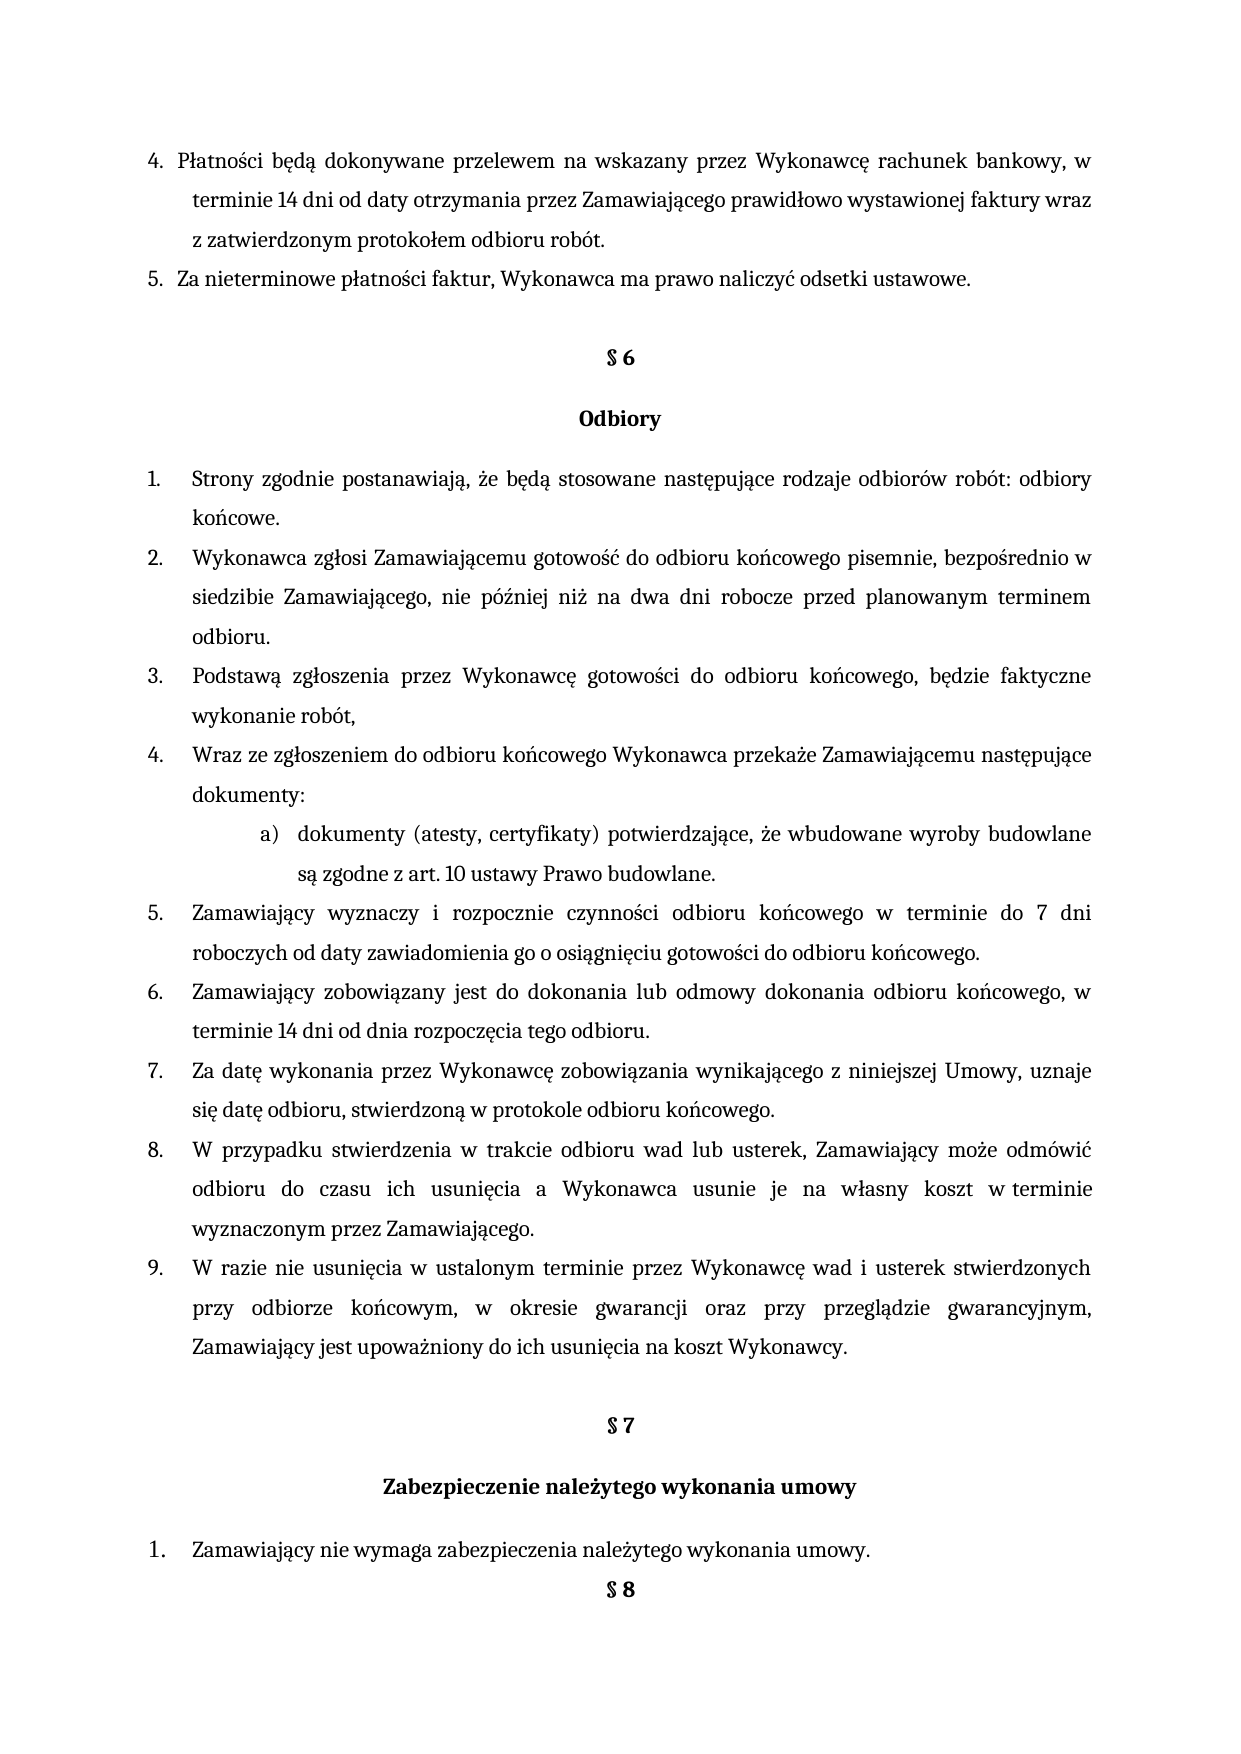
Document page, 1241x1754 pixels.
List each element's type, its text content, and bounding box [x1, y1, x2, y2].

text Zabezpieczenie należytego wykonania umowy [148, 1473, 1093, 1500]
list Wykonawca zgłosi Zamawiającemu gotowość do odbioru końcowego pisemnie, bezpośrednio w siedzibie Zamawiającego, nie później niż na dwa dni robocze przed planowanym terminem odbioru. [148, 544, 1093, 650]
list W razie nie usunięcia w ustalonym terminie przez Wykonawcę wad i usterek stwierdzonych przy odbiorze końcowym, w okresie gwarancji oraz przy przeglądzie gwarancyjnym, Zamawiający jest upoważniony do ich usunięcia na koszt Wykonawcy. [148, 1255, 1093, 1361]
text § 7 [148, 1413, 1093, 1439]
list Podstawą zgłoszenia przez Wykonawcę gotowości do odbioru końcowego, będzie faktyczne wykonanie robót, [148, 663, 1093, 729]
list Zamawiający zobowiązany jest do dokonania lub odmowy dokonania odbioru końcowego, w terminie 14 dni od dnia rozpoczęcia tego odbioru. [148, 979, 1093, 1045]
list Zamawiający nie wymaga zabezpieczenia należytego wykonania umowy. [148, 1534, 1093, 1563]
list Zamawiający wyznaczy i rozpocznie czynności odbioru końcowego w terminie do 7 dni roboczych od daty zawiadomienia go o osiągnięciu gotowości do odbioru końcowego. [148, 900, 1093, 966]
list W przypadku stwierdzenia w trakcie odbioru wad lub usterek, Zamawiający może odmówić odbioru do czasu ich usunięcia a Wykonawca usunie je na własny koszt w terminie wyznaczonym przez Zamawiającego. [148, 1137, 1093, 1242]
text § 8 [148, 1577, 1093, 1604]
list Strony zgodnie postanawiają, że będą stosowane następujące rodzaje odbiorów robót: odbiory końcowe. [148, 466, 1093, 531]
list Za nieterminowe płatności faktur, Wykonawca ma prawo naliczyć odsetki ustawowe. [148, 266, 1093, 292]
list Za datę wykonania przez Wykonawcę zobowiązania wynikającego z niniejszej Umowy, uznaje się datę odbioru, stwierdzoną w protokole odbioru końcowego. [148, 1058, 1093, 1124]
list Płatności będą dokonywane przelewem na wskazany przez Wykonawcę rachunek bankowy, w terminie 14 dni od daty otrzymania przez Zamawiającego prawidłowo wystawionej faktury wraz z zatwierdzonym protokołem odbioru robót. [148, 148, 1093, 253]
list dokumenty (atesty, certyfikaty) potwierdzające, że wbudowane wyroby budowlane są zgodne z art. 10 ustawy Prawo budowlane. [260, 821, 1093, 887]
list Wraz ze zgłoszeniem do odbioru końcowego Wykonawca przekaże Zamawiającemu następujące dokumenty: [148, 742, 1093, 808]
text § 6 [148, 345, 1093, 371]
text Odbiory [148, 405, 1093, 432]
